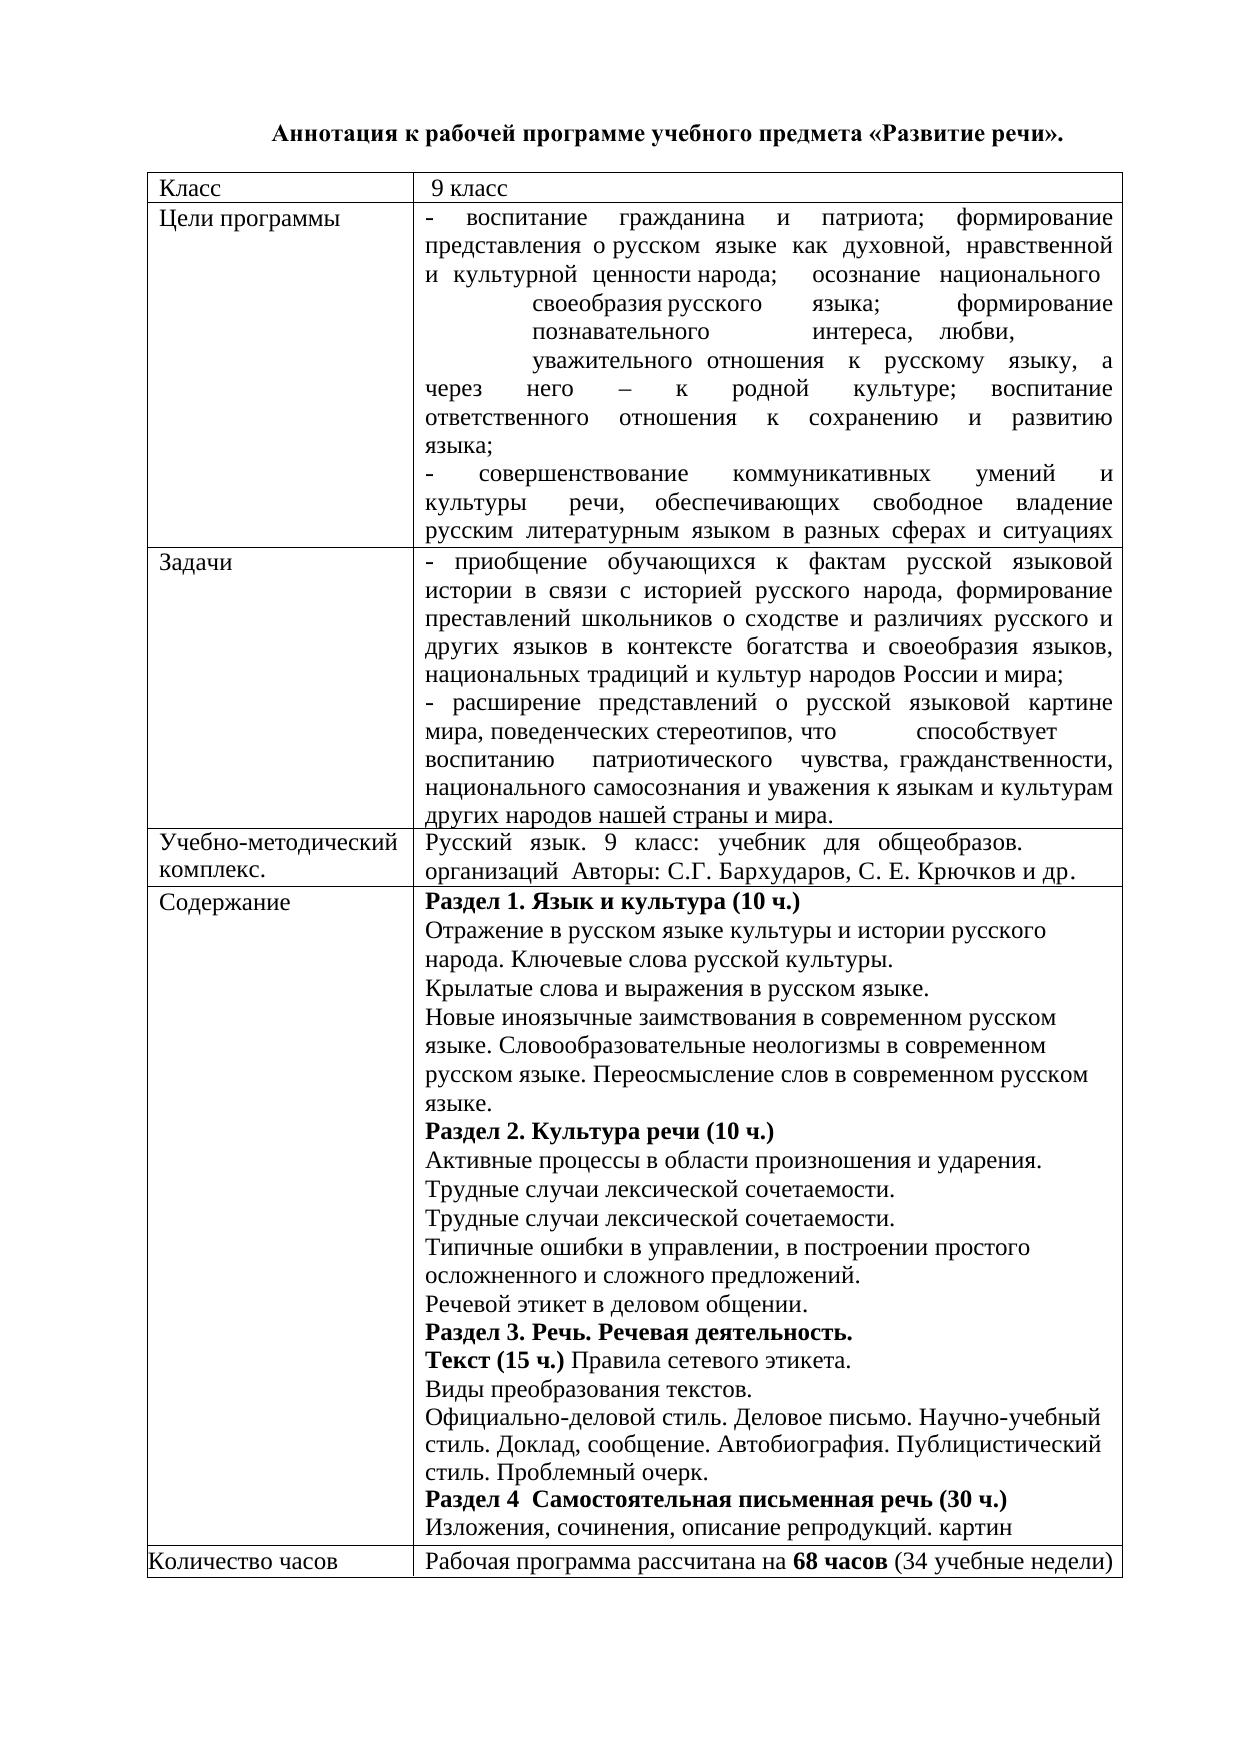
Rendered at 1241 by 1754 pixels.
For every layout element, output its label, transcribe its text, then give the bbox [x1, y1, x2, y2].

table_cell Раздел 1. Язык и культура (10 ч.) Отражение в русском языке культуры и истории русского народа. Ключевые слова русской культуры. Крылатые слова и выражения в русском языке. Новые иноязычные заимствования в современном русском языке. Словообразовательные неологизмы в современном русском языке. Переосмысление слов в современном русском языке. Раздел 2. Культура речи (10 ч.) Активные процессы в области произношения и ударения. Трудные случаи лексической сочетаемости. Трудные случаи лексической сочетаемости. Типичные ошибки в управлении, в построении простого осложненного и сложного предложений. Речевой этикет в деловом общении. Раздел 3. Речь. Речевая деятельность. Текст (15 ч.) Правила сетевого этикета. Виды преобразования текстов. Официально-деловой стиль. Деловое письмо. Научно-учебный стиль. Доклад, сообщение. Автобиография. Публицистический стиль. Проблемный очерк. Раздел 4 Самостоятельная письменная речь (30 ч.) Изложения, сочинения, описание репродукций. картин Промежуточная аттестация. Тест - 1ч. Итого 17 часов. [414, 887, 1122, 1545]
table_cell - приобщение обучающихся к фактам русской языковой истории в связи с историей русского народа, формирование преставлений школьников о сходстве и различиях русского и других языков в контексте богатства и своеобразия языков, национальных традиций и культур народов России и мира; - расширение представлений о русской языковой картине мира, поведенческих стереотипов, что способствует воспитанию патриотического чувства, гражданственности, национального самосознания и уважения к языкам и культурам других народов нашей страны и мира. [414, 548, 1122, 827]
table_cell - воспитание гражданина и патриота; формирование представления о русском языке как духовной, нравственной и культурной ценности народа; осознание национального своеобразия русского языка; формирование познавательного интереса, любви, уважительного отношения к русскому языку, а через него – к родной культуре; воспитание ответственного отношения к сохранению и развитию языка; - совершенствование коммуникативных умений и культуры речи, обеспечивающих свободное владение русским литературным языком в разных сферах и ситуациях его использования; обогащение словарного запаса и грамматического строя речи учащихся; развитие готовности и способности к речевому взаимодействию и взаимопониманию, потребности к речевому самосовершенствованию. [414, 203, 1122, 546]
table_cell Количество часов [148, 1546, 413, 1576]
table_cell Русский язык. 9 класс: учебник для общеобразов. организаций Авторы: С.Г. Бархударов, С. Е. Крючков и др. Просвещение, 2019г. [414, 829, 1122, 886]
table_cell Цели программы [148, 203, 413, 546]
table_cell Содержание [148, 887, 413, 1545]
text Аннотация к рабочей программе учебного предмета «Развитие речи». [271, 118, 1154, 147]
table_cell Рабочая программа рассчитана на 68 часов (34 учебные недели) [414, 1546, 1122, 1576]
table_cell Учебно-методический комплекс. [148, 829, 413, 886]
table_header Класс [148, 173, 413, 202]
table_header 9 класс [414, 173, 1122, 202]
table_cell Задачи [148, 548, 413, 827]
